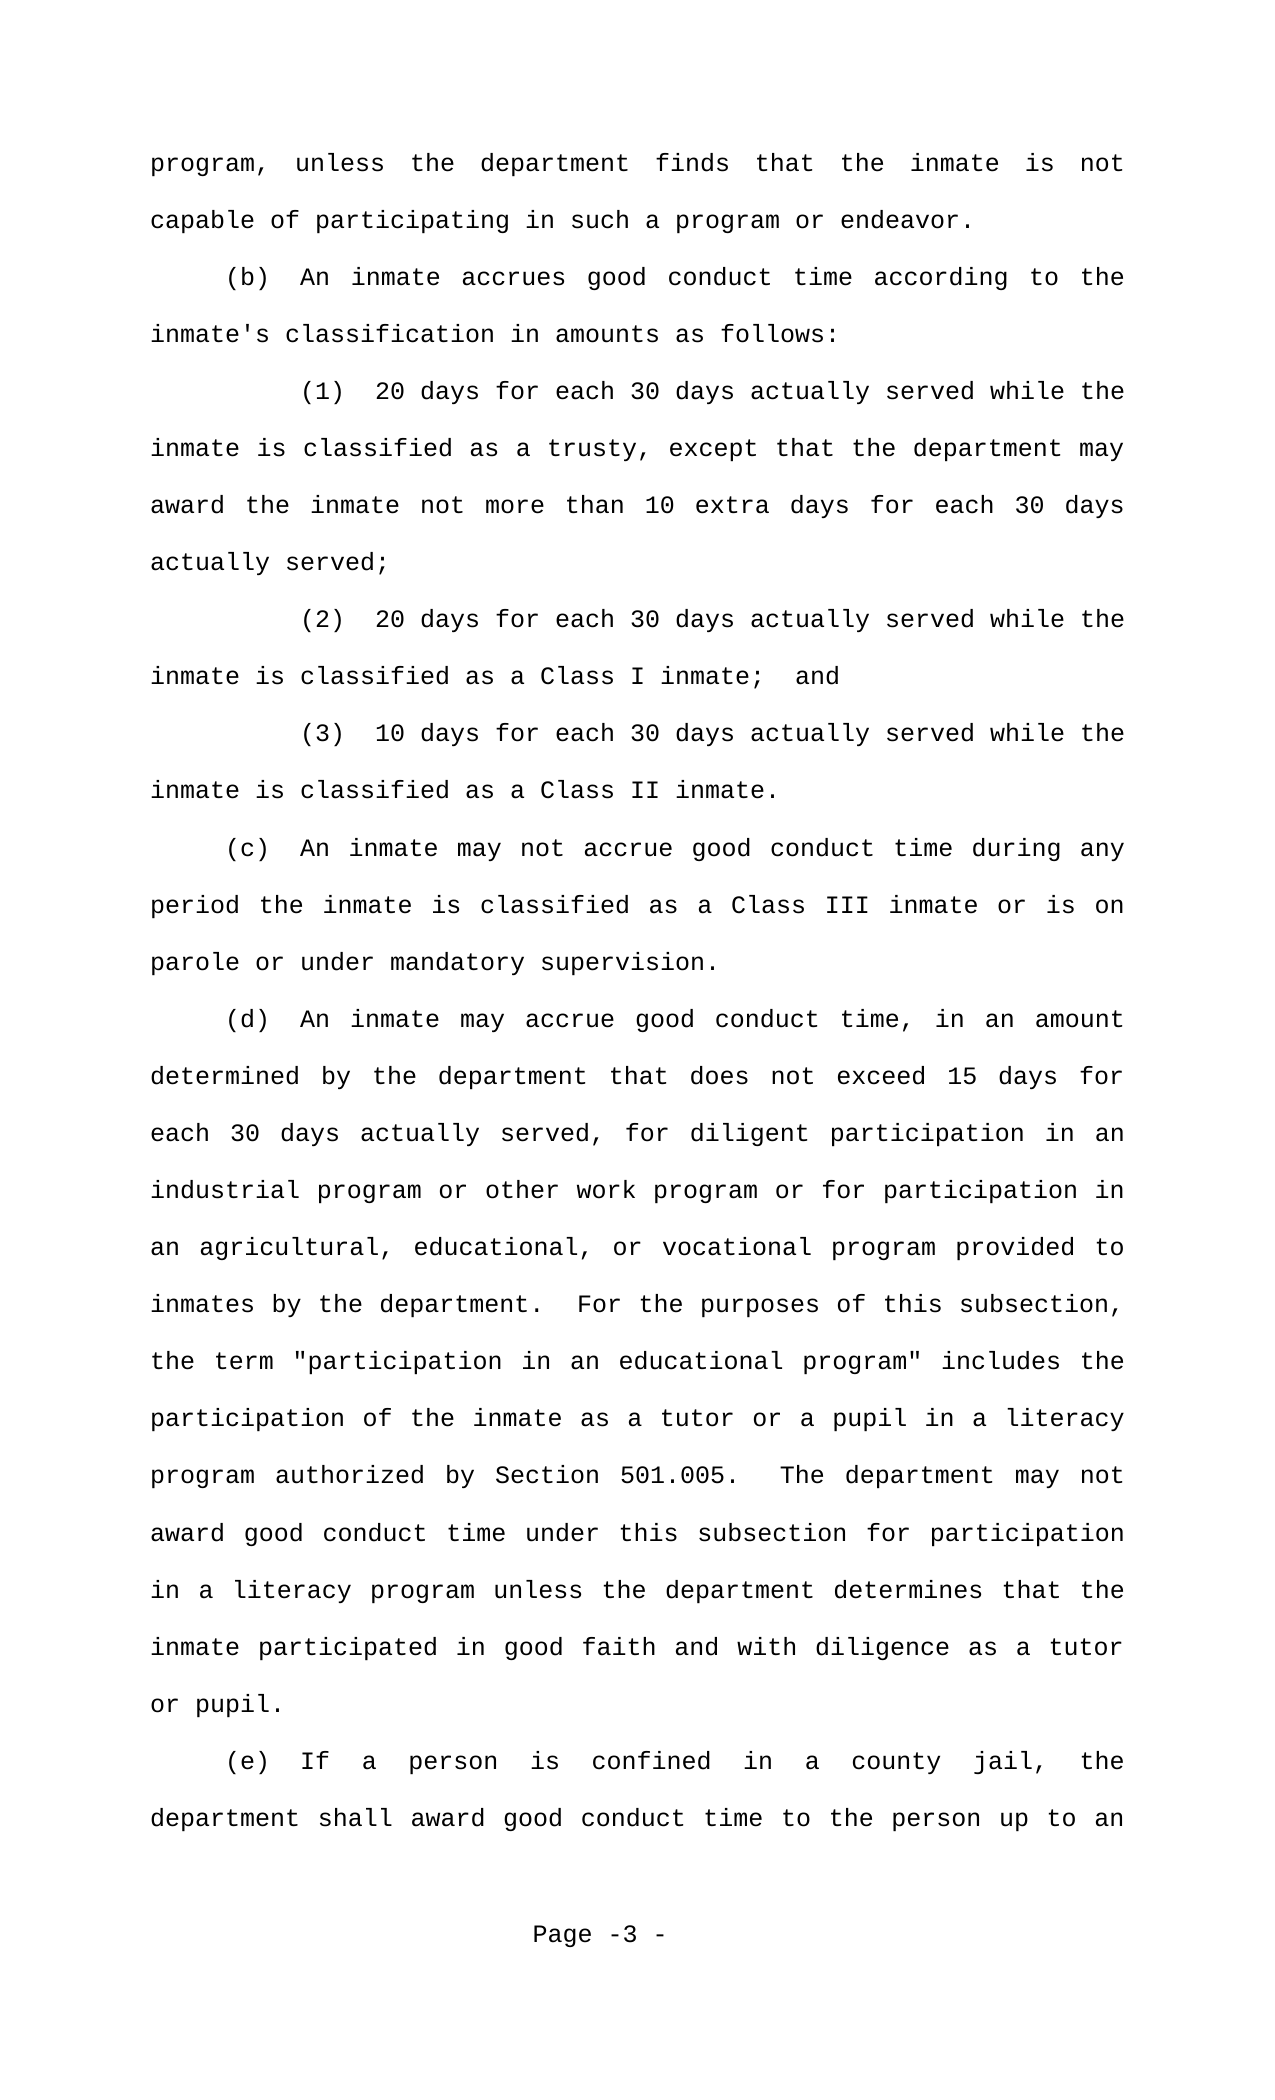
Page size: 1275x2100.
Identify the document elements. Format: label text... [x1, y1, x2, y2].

text (1) 20 days for each 30 days actually served while the inmate is classified as a trusty, except that the department may award the inmate not more than 10 extra days for each 30 days actually served; [150, 378, 1125, 578]
text (c) An inmate may not accrue good conduct time during any period the inmate is classified as a Class III inmate or is on parole or under mandatory supervision. [150, 835, 1125, 978]
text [150, 1748, 1125, 1834]
text (b) An inmate accrues good conduct time according to the inmate's classification in amounts as follows: [150, 264, 1125, 350]
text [150, 150, 1125, 236]
text (2) 20 days for each 30 days actually served while the inmate is classified as a Class I inmate; and [150, 607, 1125, 692]
text (d) An inmate may accrue good conduct time, in an amount determined by the department that does not exceed 15 days for each 30 days actually served, for diligent participation in an industrial program or other work program or for participation in an agricultural, educational, or vocational program provided to inmates by the department. For the purposes of this subsection, the term "participation in an educational program" includes the participation of the inmate as a tutor or a pupil in a literacy program authorized by Section 501.005. The department may not award good conduct time under this subsection for participation in a literacy program unless the department determines that the inmate participated in good faith and with diligence as a tutor or pupil. [150, 1006, 1125, 1720]
text (3) 10 days for each 30 days actually served while the inmate is classified as a Class II inmate. [150, 721, 1125, 806]
